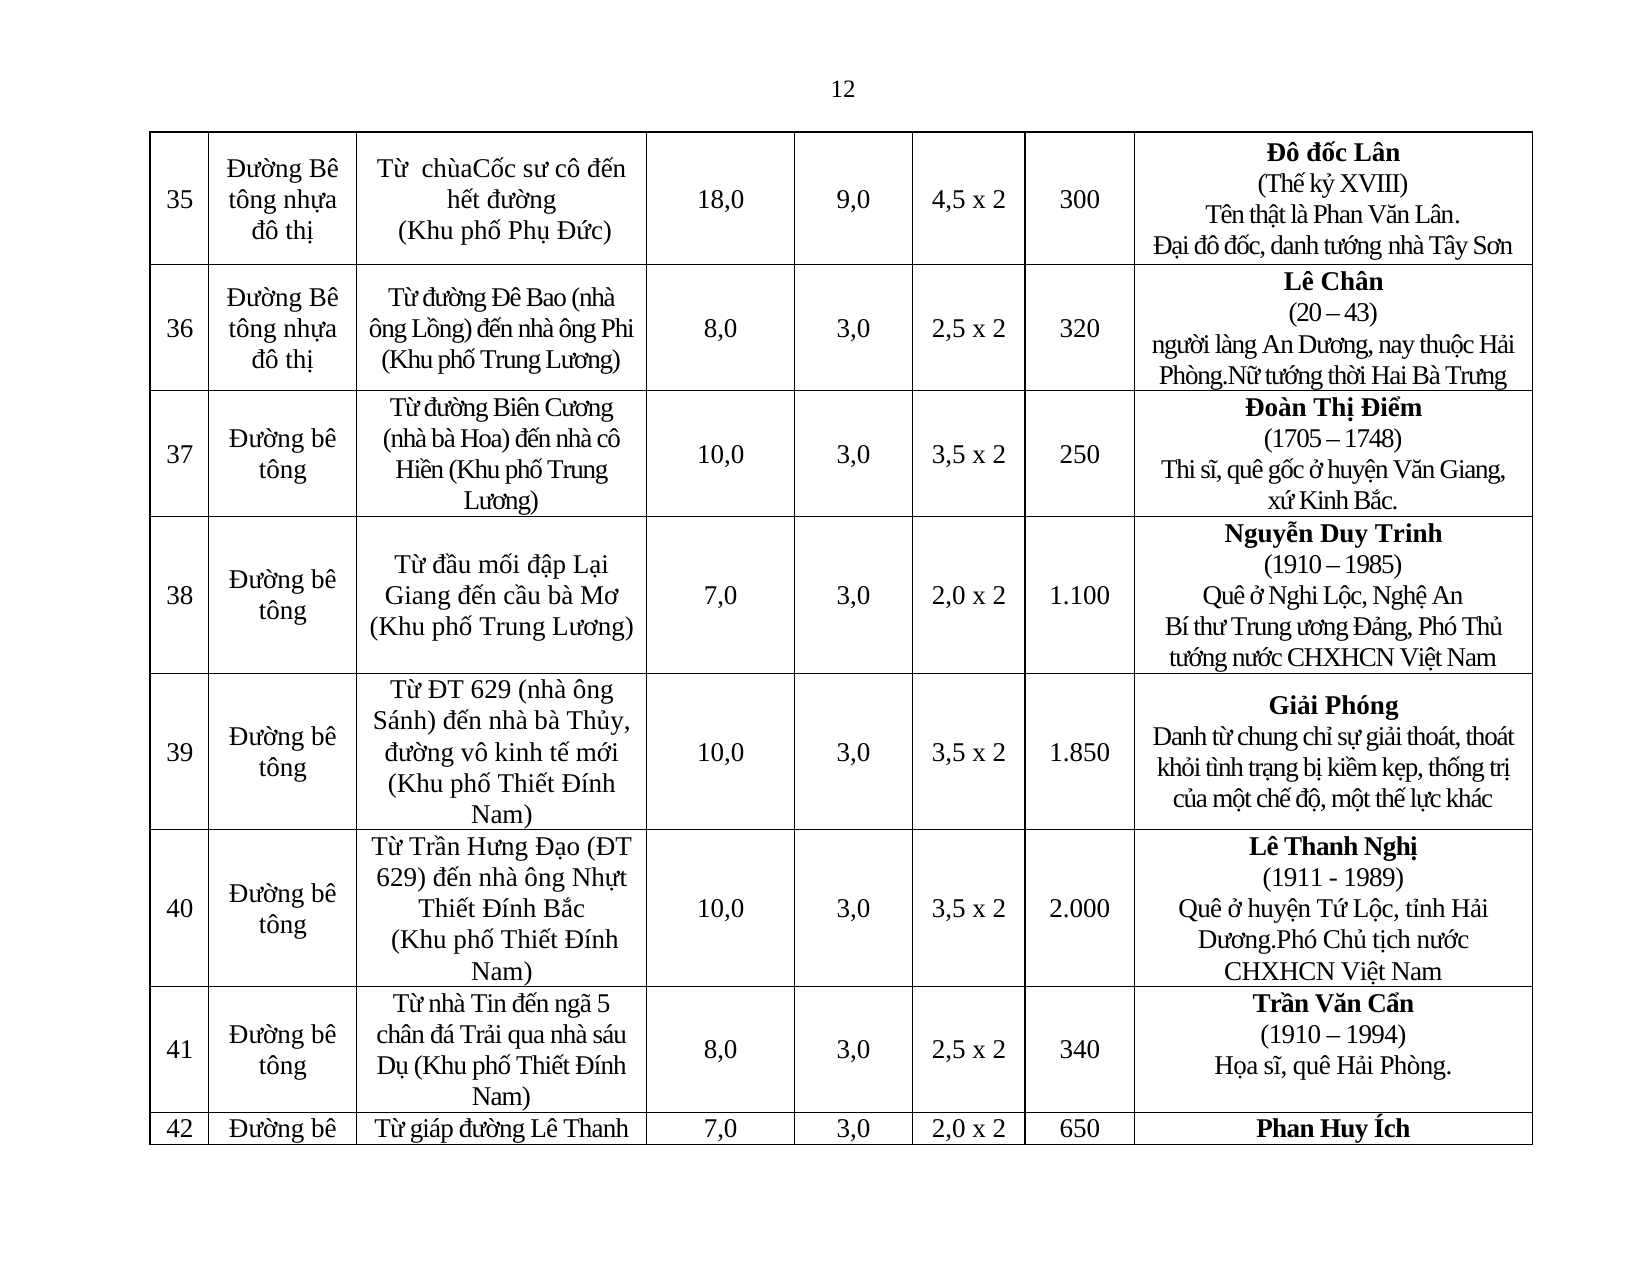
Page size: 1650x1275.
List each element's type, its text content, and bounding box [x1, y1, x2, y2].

table_cell 41 [151, 987, 208, 1112]
table_cell Lê Thanh Nghị (1911 - 1989) Quê ở huyện Tứ Lộc, tỉnh Hải Dương.Phó Chủ tịch nước CHXHCN Việt Nam [1135, 830, 1532, 986]
table_cell 37 [151, 391, 208, 516]
table_cell Từ đầu mối đập Lại Giang đến cầu bà Mơ (Khu phố Trung Lương) [357, 517, 646, 672]
table_cell 3,0 [795, 391, 912, 516]
table_cell Nguyễn Duy Trinh (1910 – 1985) Quê ở Nghi Lộc, Nghệ An Bí thư Trung ương Đảng, Phó Thủ tướng nước CHXHCN Việt Nam [1135, 517, 1532, 672]
table_cell Lê Chân (20 – 43) người làng An Dương, nay thuộc Hải Phòng.Nữ tướng thời Hai Bà Trưng [1135, 265, 1532, 390]
table_cell 36 [151, 265, 208, 390]
table_cell 42 [151, 1113, 208, 1144]
table_cell Đô đốc Lân (Thế kỷ XVIII) Tên thật là Phan Văn Lân. Đại đô đốc, danh tướng nhà Tây Sơn [1135, 133, 1532, 264]
table_cell 3,0 [795, 830, 912, 986]
table_cell 10,0 [647, 391, 794, 516]
table_cell 1.850 [1026, 674, 1134, 829]
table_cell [209, 133, 356, 264]
table_cell Đường bê tông [209, 830, 356, 986]
table_cell Đoàn Thị Điểm (1705 – 1748) Thi sĩ, quê gốc ở huyện Văn Giang, xứ Kinh Bắc. [1135, 391, 1532, 516]
table_cell 340 [1026, 987, 1134, 1112]
table_cell 40 [151, 830, 208, 986]
table_cell 650 [1026, 1113, 1134, 1144]
table_cell Đường bê tông [209, 517, 356, 672]
table_cell Đường bê tông [209, 391, 356, 516]
table_cell 9,0 [795, 133, 912, 264]
table_cell Đường Bê tông nhựa đô thị [209, 265, 356, 390]
table_cell Giải Phóng Danh từ chung chỉ sự giải thoát, thoát khỏi tình trạng bị kiềm kẹp, thống trị của một chế độ, một thế lực khác [1135, 674, 1532, 829]
table_cell Trần Văn Cẩn (1910 – 1994) Họa sĩ, quê Hải Phòng. [1135, 987, 1532, 1112]
table_cell Đường bê tông [209, 987, 356, 1112]
table_cell 3,0 [795, 987, 912, 1112]
table_cell 10,0 [647, 830, 794, 986]
table_cell 3,0 [795, 1113, 912, 1144]
table_cell 8,0 [647, 265, 794, 390]
table_cell 3,0 [795, 265, 912, 390]
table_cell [357, 1113, 646, 1144]
table_cell Từ nhà Tin đến ngã 5 chân đá Trải qua nhà sáu Dụ (Khu phố Thiết Đính Nam) [357, 987, 646, 1112]
table_cell 320 [1026, 265, 1134, 390]
table_cell Từ ĐT 629 (nhà ông Sánh) đến nhà bà Thủy, đường vô kinh tế mới (Khu phố Thiết Đính Nam) [357, 674, 646, 829]
table_cell Từ đường Biên Cương (nhà bà Hoa) đến nhà cô Hiền (Khu phố Trung Lương) [357, 391, 646, 516]
table_cell 2,0 x 2 [913, 1113, 1024, 1144]
table_cell Từ chùaCốc sư cô đến hết đường (Khu phố Phụ Đức) [357, 133, 646, 264]
table_cell 39 [151, 674, 208, 829]
table_cell 18,0 [647, 133, 794, 264]
table_cell 7,0 [647, 517, 794, 672]
table_cell 1.100 [1026, 517, 1134, 672]
table_cell 3,0 [795, 517, 912, 672]
table_cell 35 [151, 133, 208, 264]
table_cell 250 [1026, 391, 1134, 516]
table_cell 38 [151, 517, 208, 672]
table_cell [1135, 1113, 1532, 1144]
table_cell 10,0 [647, 674, 794, 829]
table_cell 7,0 [647, 1113, 794, 1144]
table_cell 3,5 x 2 [913, 391, 1024, 516]
table_cell 2.000 [1026, 830, 1134, 986]
table_cell 3,5 x 2 [913, 830, 1024, 986]
table_cell Đường bê tông [209, 674, 356, 829]
table_cell Đường bê tông [209, 1113, 356, 1144]
table_cell 2,5 x 2 [913, 265, 1024, 390]
table_cell 4,5 x 2 [913, 133, 1024, 264]
table_cell 3,5 x 2 [913, 674, 1024, 829]
table_cell 8,0 [647, 987, 794, 1112]
table_cell Từ Trần Hưng Đạo (ĐT 629) đến nhà ông Nhựt Thiết Đính Bắc (Khu phố Thiết Đính Nam) [357, 830, 646, 986]
table_cell Từ đường Đê Bao (nhà ông Lồng) đến nhà ông Phi (Khu phố Trung Lương) [357, 265, 646, 390]
table_cell 300 [1026, 133, 1134, 264]
table_cell 2,5 x 2 [913, 987, 1024, 1112]
table_cell 2,0 x 2 [913, 517, 1024, 672]
table_cell 3,0 [795, 674, 912, 829]
